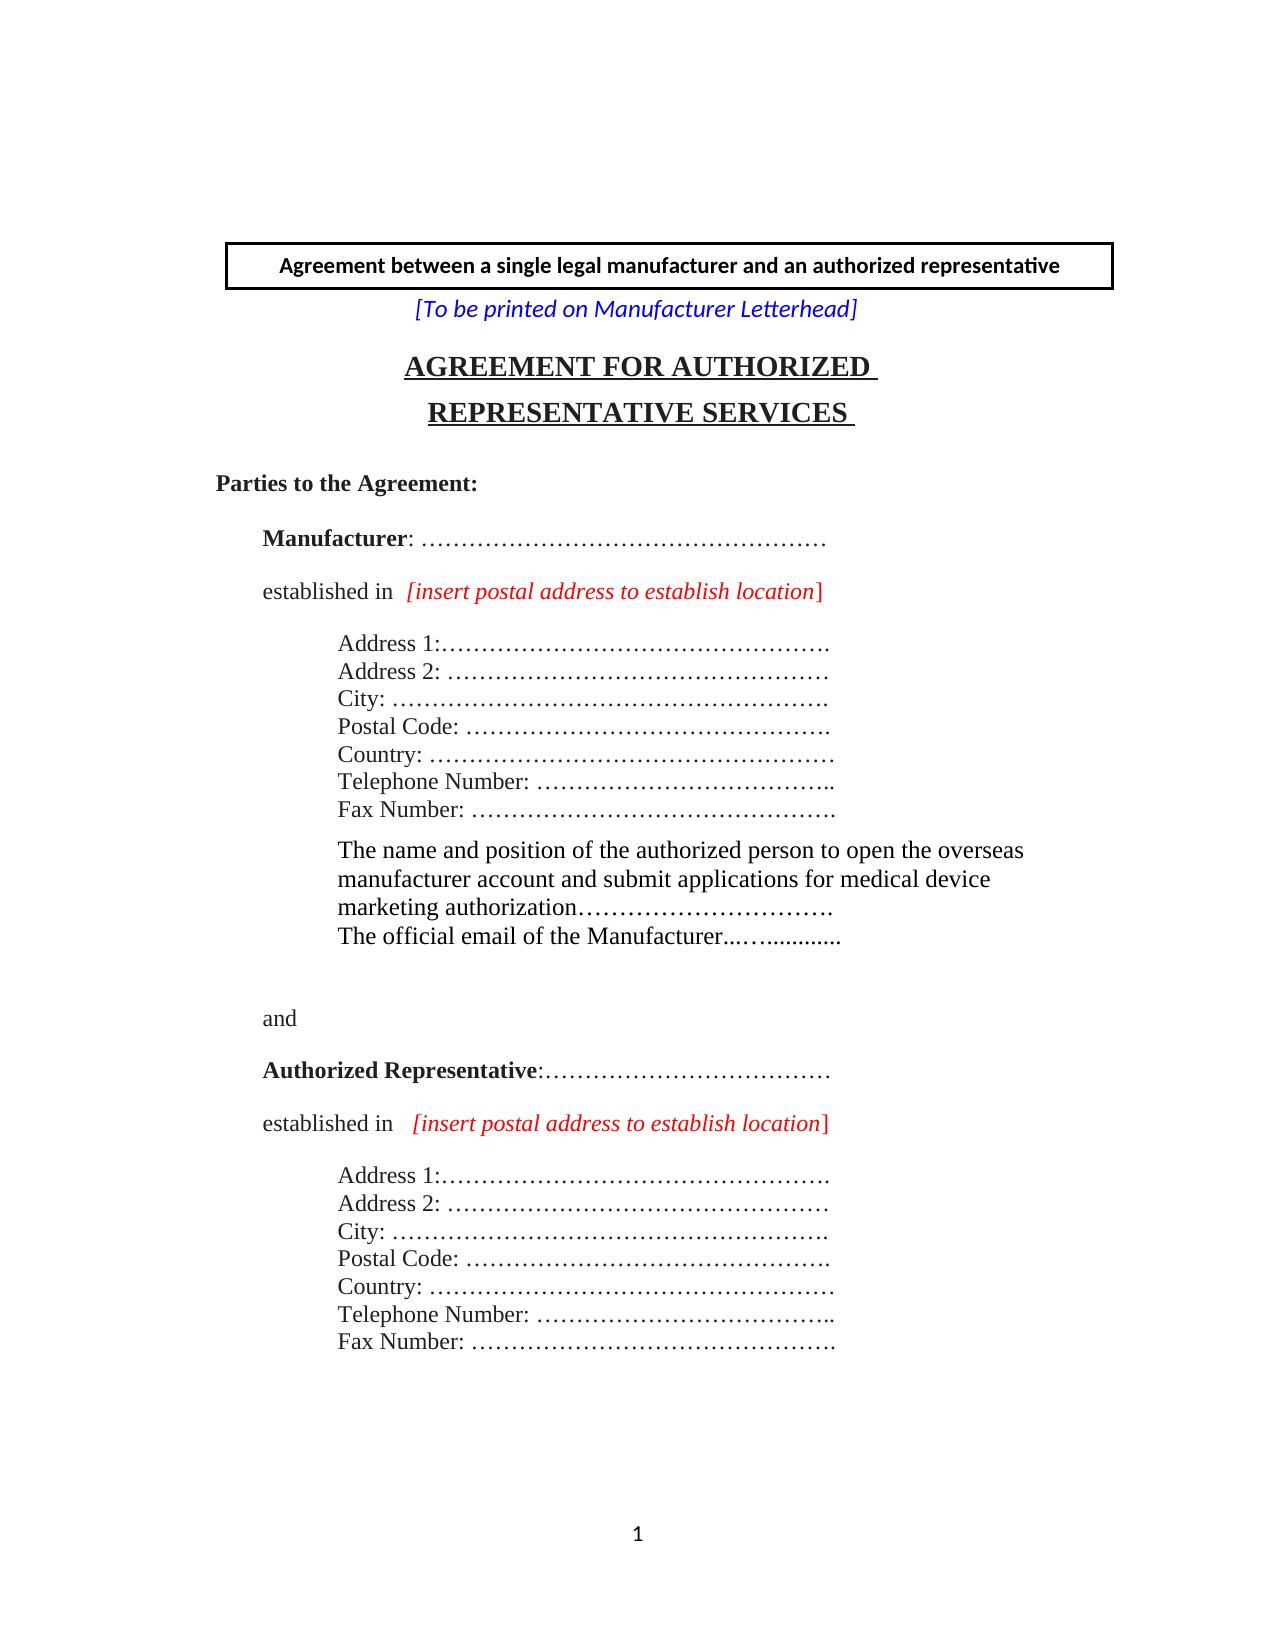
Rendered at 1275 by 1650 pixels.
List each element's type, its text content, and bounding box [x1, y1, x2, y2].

text [To be printed on Manufacturer Letterhead] [187, 293, 1087, 324]
text Authorized Representative:……………………………… [262, 1056, 1087, 1084]
text The official email of the Manufacturer...…............ [337, 921, 1087, 950]
text Address 1:…………………………………………. Address 2: ………………………………………… City: ………………………………………………. Postal Code: ………………………………………. Country: …………………………………………… Telephone Number: ……………………………….. Fax Number: ………………………………………. [337, 1162, 1087, 1355]
text Parties to the Agreement: [187, 469, 1087, 496]
text established in [insert postal address to establish location] [262, 1109, 1087, 1137]
text Manufacturer: …………………………………………… [187, 524, 1087, 552]
text AGREEMENT FOR AUTHORIZED [187, 349, 1087, 383]
text Address 1:…………………………………………. Address 2: ………………………………………… City: ………………………………………………. Postal Code: ………………………………………. Country: …………………………………………… Telephone Number: ……………………………….. Fax Number: ………………………………………. [337, 629, 1087, 822]
text The name and position of the authorized person to open the overseas manufacturer account and submit applications for medical device marketing authorization…………………………. [337, 835, 1087, 921]
text established in [insert postal address to establish location] [262, 577, 1087, 604]
text REPRESENTATIVE SERVICES [187, 395, 1087, 429]
text and [262, 1004, 1087, 1031]
